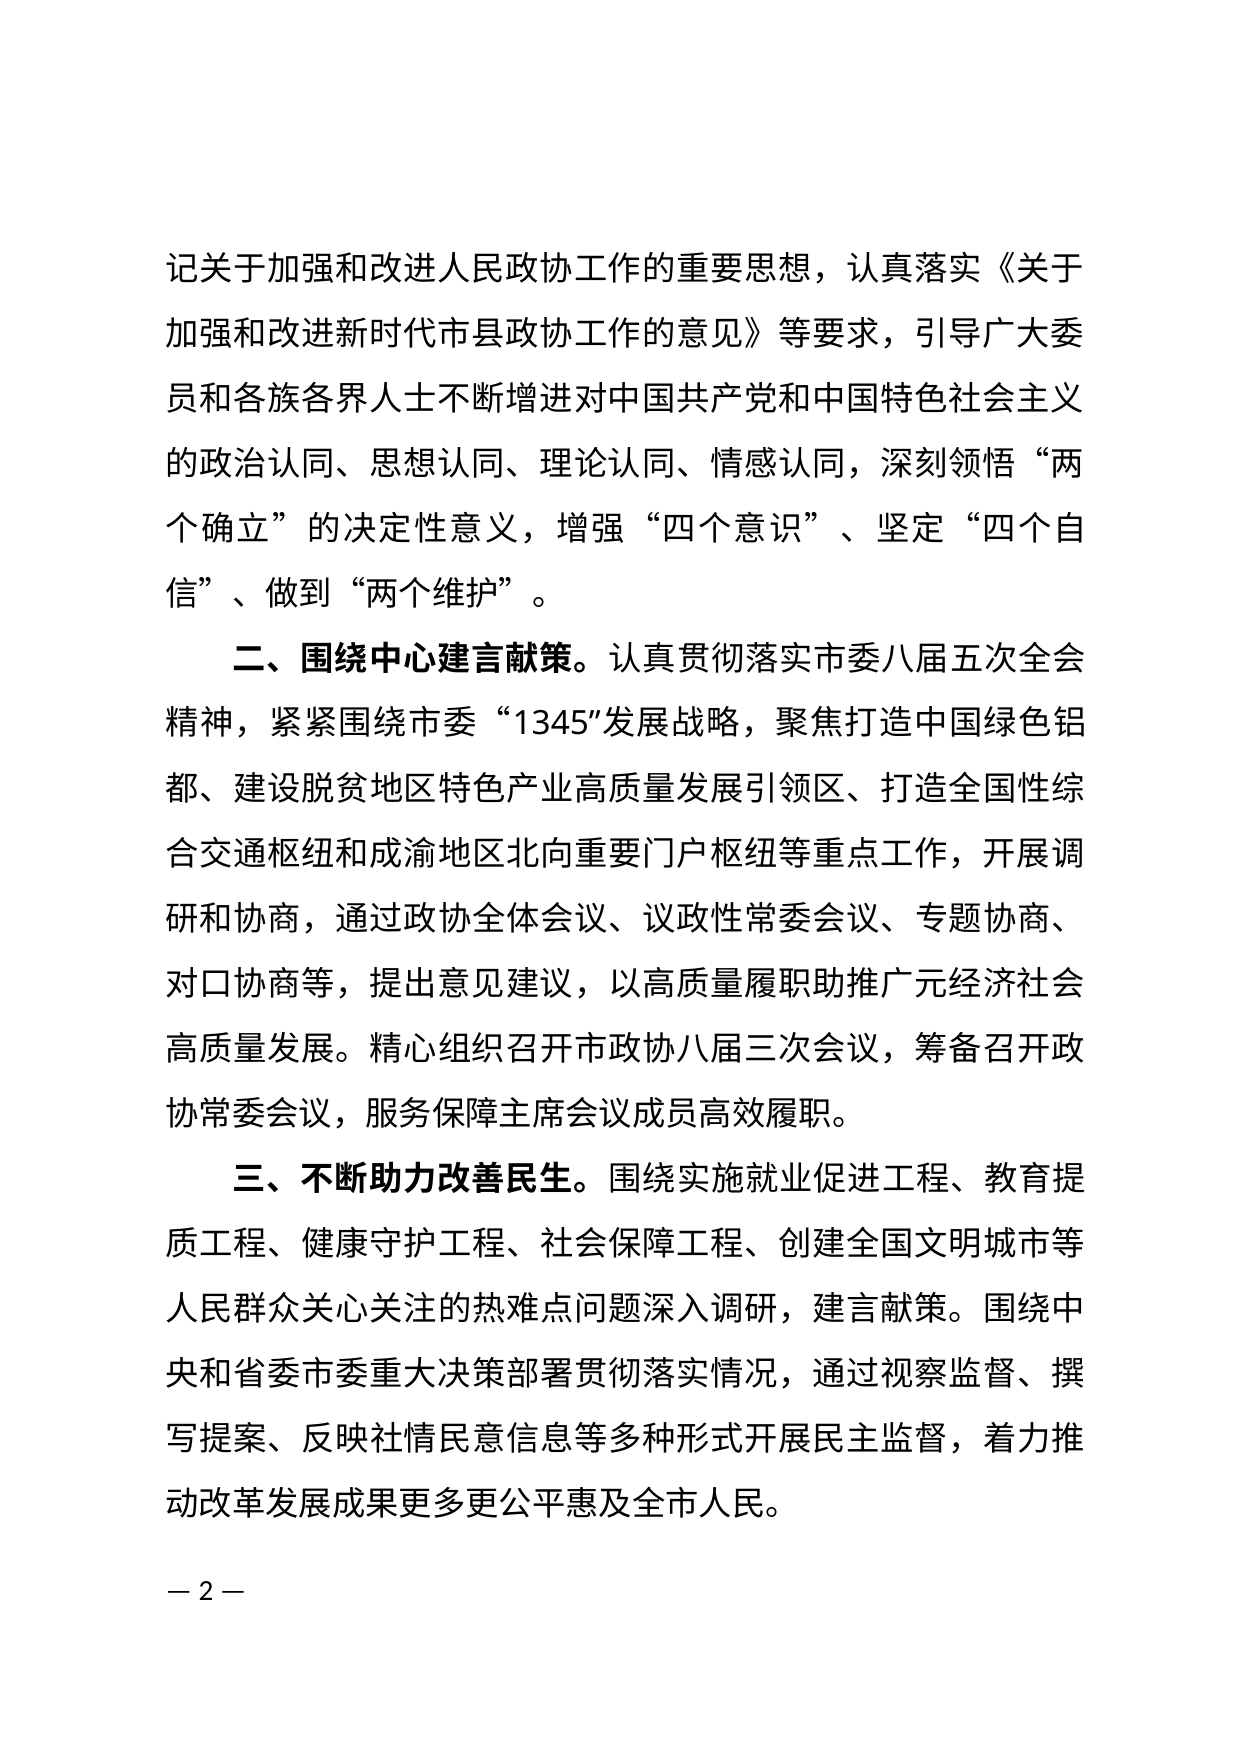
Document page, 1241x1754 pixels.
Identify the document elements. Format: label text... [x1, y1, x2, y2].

text 二、围绕中心建言献策。认真贯彻落实市委八届五次全会精神，紧紧围绕市委“1345”发展战略，聚焦打造中国绿色铝都、建设脱贫地区特色产业高质量发展引领区、打造全国性综合交通枢纽和成渝地区北向重要门户枢纽等重点工作，开展调研和协商，通过政协全体会议、议政性常委会议、专题协商、对口协商等，提出意见建议，以高质量履职助推广元经济社会高质量发展。精心组织召开市政协八届三次会议，筹备召开政协常委会议，服务保障主席会议成员高效履职。 [165, 623, 1087, 1143]
text 三、不断助力改善民生。围绕实施就业促进工程、教育提质工程、健康守护工程、社会保障工程、创建全国文明城市等人民群众关心关注的热难点问题深入调研，建言献策。围绕中央和省委市委重大决策部署贯彻落实情况，通过视察监督、撰写提案、反映社情民意信息等多种形式开展民主监督，着力推动改革发展成果更多更公平惠及全市人民。 [165, 1143, 1087, 1533]
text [165, 233, 1087, 623]
